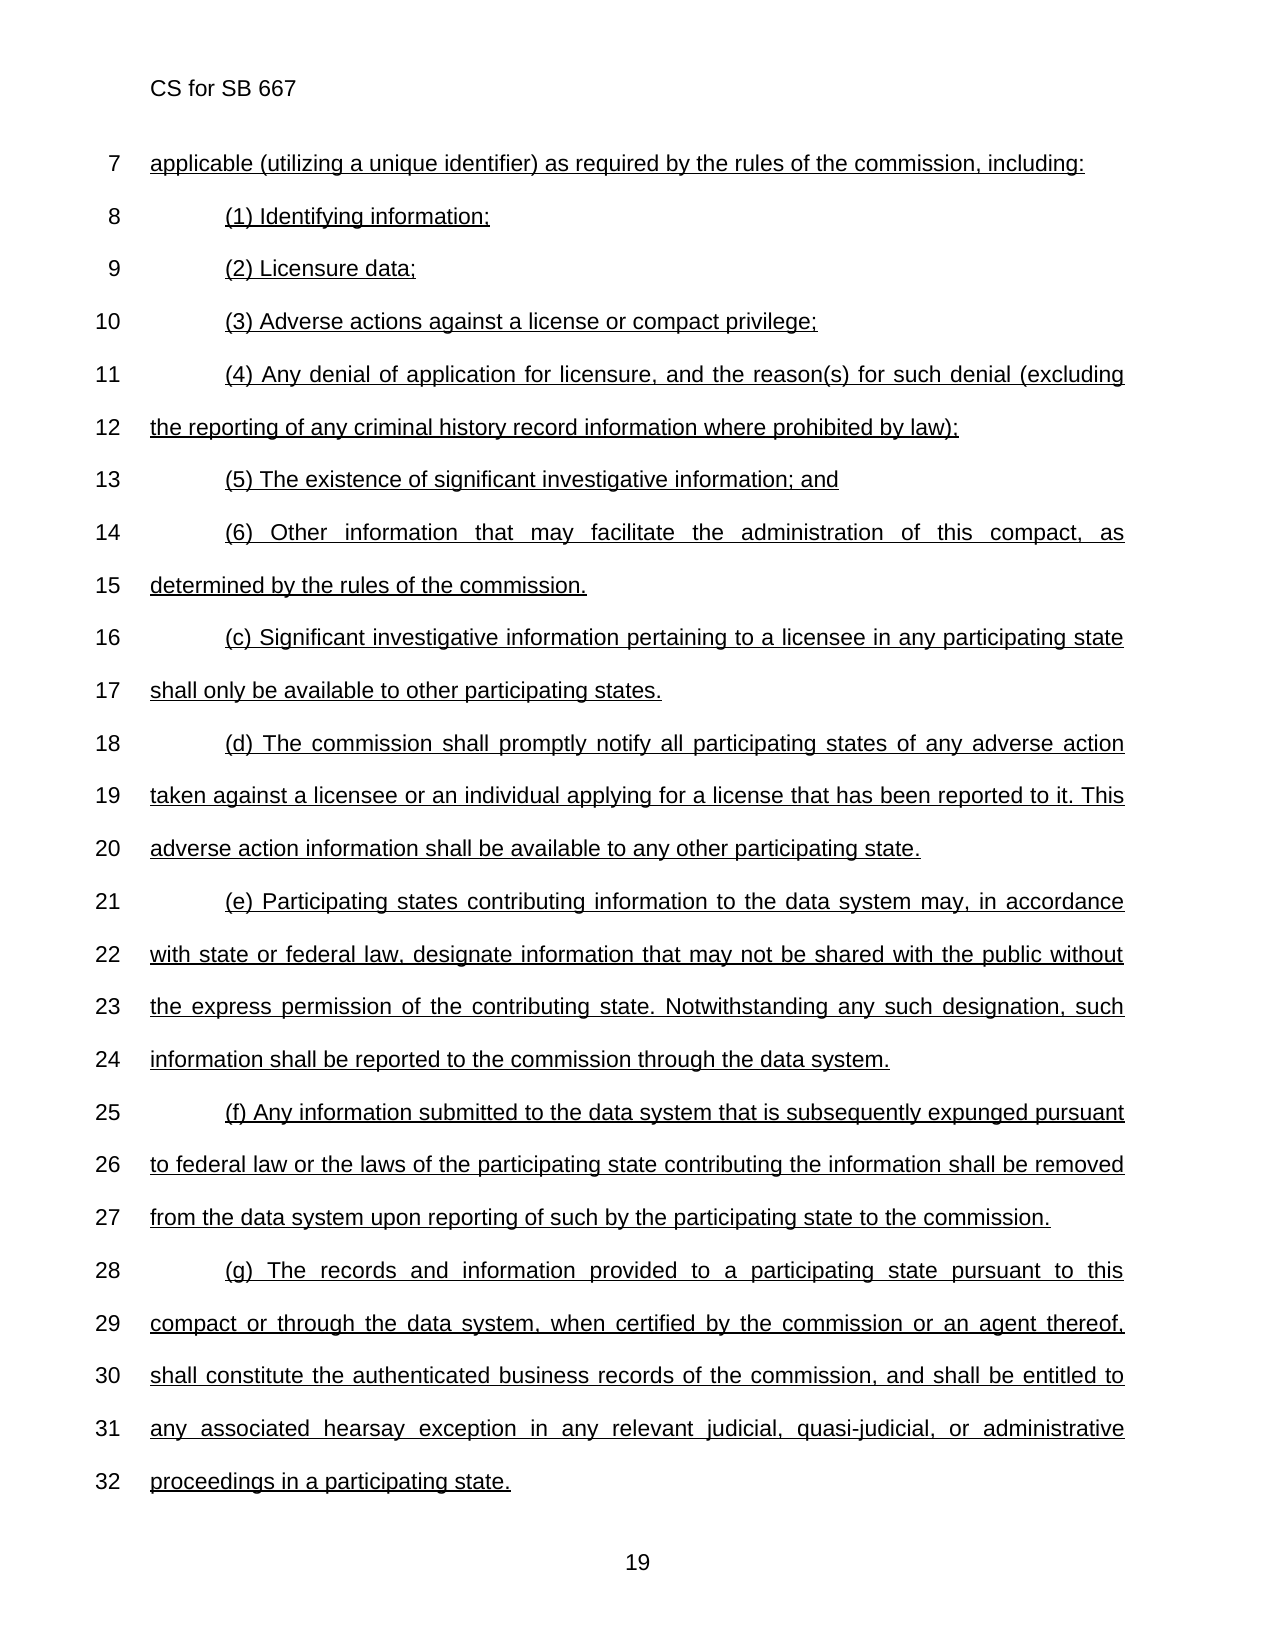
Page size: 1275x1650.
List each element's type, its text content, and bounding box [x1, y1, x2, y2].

text (3) Adverse actions against a license or compact privilege; [150, 308, 1125, 334]
text (g) The records and information provided to a participating state pursuant to this compact or through the data system, when certified by the commission or an agent thereof, shall constitute the authenticated business records of the commission, and shall be entitled to any associated hearsay exception in any relevant judicial, quasi-judicial, or administrative proceedings in a participating state. [150, 1257, 1125, 1332]
text (e) Participating states contributing information to the data system may, in accordance with state or federal law, designate information that may not be shared with the public without the express permission of the contributing state. Notwithstanding any such designation, such information shall be reported to the commission through the data system. [150, 888, 1125, 1016]
text (e) Participating states contributing information to the data system may, in accordance with state or federal law, designate information that may not be shared with the public without the express permission of the contributing state. Notwithstanding any such designation, such information shall be reported to the commission through the data system. [150, 1017, 1125, 1072]
text (4) Any denial of application for licensure, and the reason(s) for such denial (excluding the reporting of any criminal history record information where prohibited by law); [150, 361, 1125, 440]
text (c) Significant investigative information pertaining to a licensee in any participating state shall only be available to other participating states. [150, 624, 1125, 703]
text (d) The commission shall promptly notify all participating states of any adverse action taken against a licensee or an individual applying for a license that has been reported to it. This adverse action information shall be available to any other participating state. [150, 806, 1125, 862]
text (g) The records and information provided to a participating state pursuant to this compact or through the data system, when certified by the commission or an agent thereof, shall constitute the authenticated business records of the commission, and shall be entitled to any associated hearsay exception in any relevant judicial, quasi-judicial, or administrative proceedings in a participating state. [150, 1334, 1125, 1385]
text (6) Other information that may facilitate the administration of this compact, as determined by the rules of the commission. [150, 519, 1125, 598]
text (g) The records and information provided to a participating state pursuant to this compact or through the data system, when certified by the commission or an agent thereof, shall constitute the authenticated business records of the commission, and shall be entitled to any associated hearsay exception in any relevant judicial, quasi-judicial, or administrative proceedings in a participating state. [150, 1439, 1125, 1494]
text (f) Any information submitted to the data system that is subsequently expunged pursuant to federal law or the laws of the participating state contributing the information shall be removed from the data system upon reporting of such by the participating state to the commission. [150, 1099, 1125, 1174]
text (g) The records and information provided to a participating state pursuant to this compact or through the data system, when certified by the commission or an agent thereof, shall constitute the authenticated business records of the commission, and shall be entitled to any associated hearsay exception in any relevant judicial, quasi-judicial, or administrative proceedings in a participating state. [150, 1386, 1125, 1438]
text (d) The commission shall promptly notify all participating states of any adverse action taken against a licensee or an individual applying for a license that has been reported to it. This adverse action information shall be available to any other participating state. [150, 730, 1125, 805]
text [150, 150, 1125, 176]
text (5) The existence of significant investigative information; and [150, 466, 1125, 493]
text (2) Licensure data; [150, 255, 1125, 282]
text (1) Identifying information; [150, 203, 1125, 229]
text (f) Any information submitted to the data system that is subsequently expunged pursuant to federal law or the laws of the participating state contributing the information shall be removed from the data system upon reporting of such by the participating state to the commission. [150, 1175, 1125, 1231]
